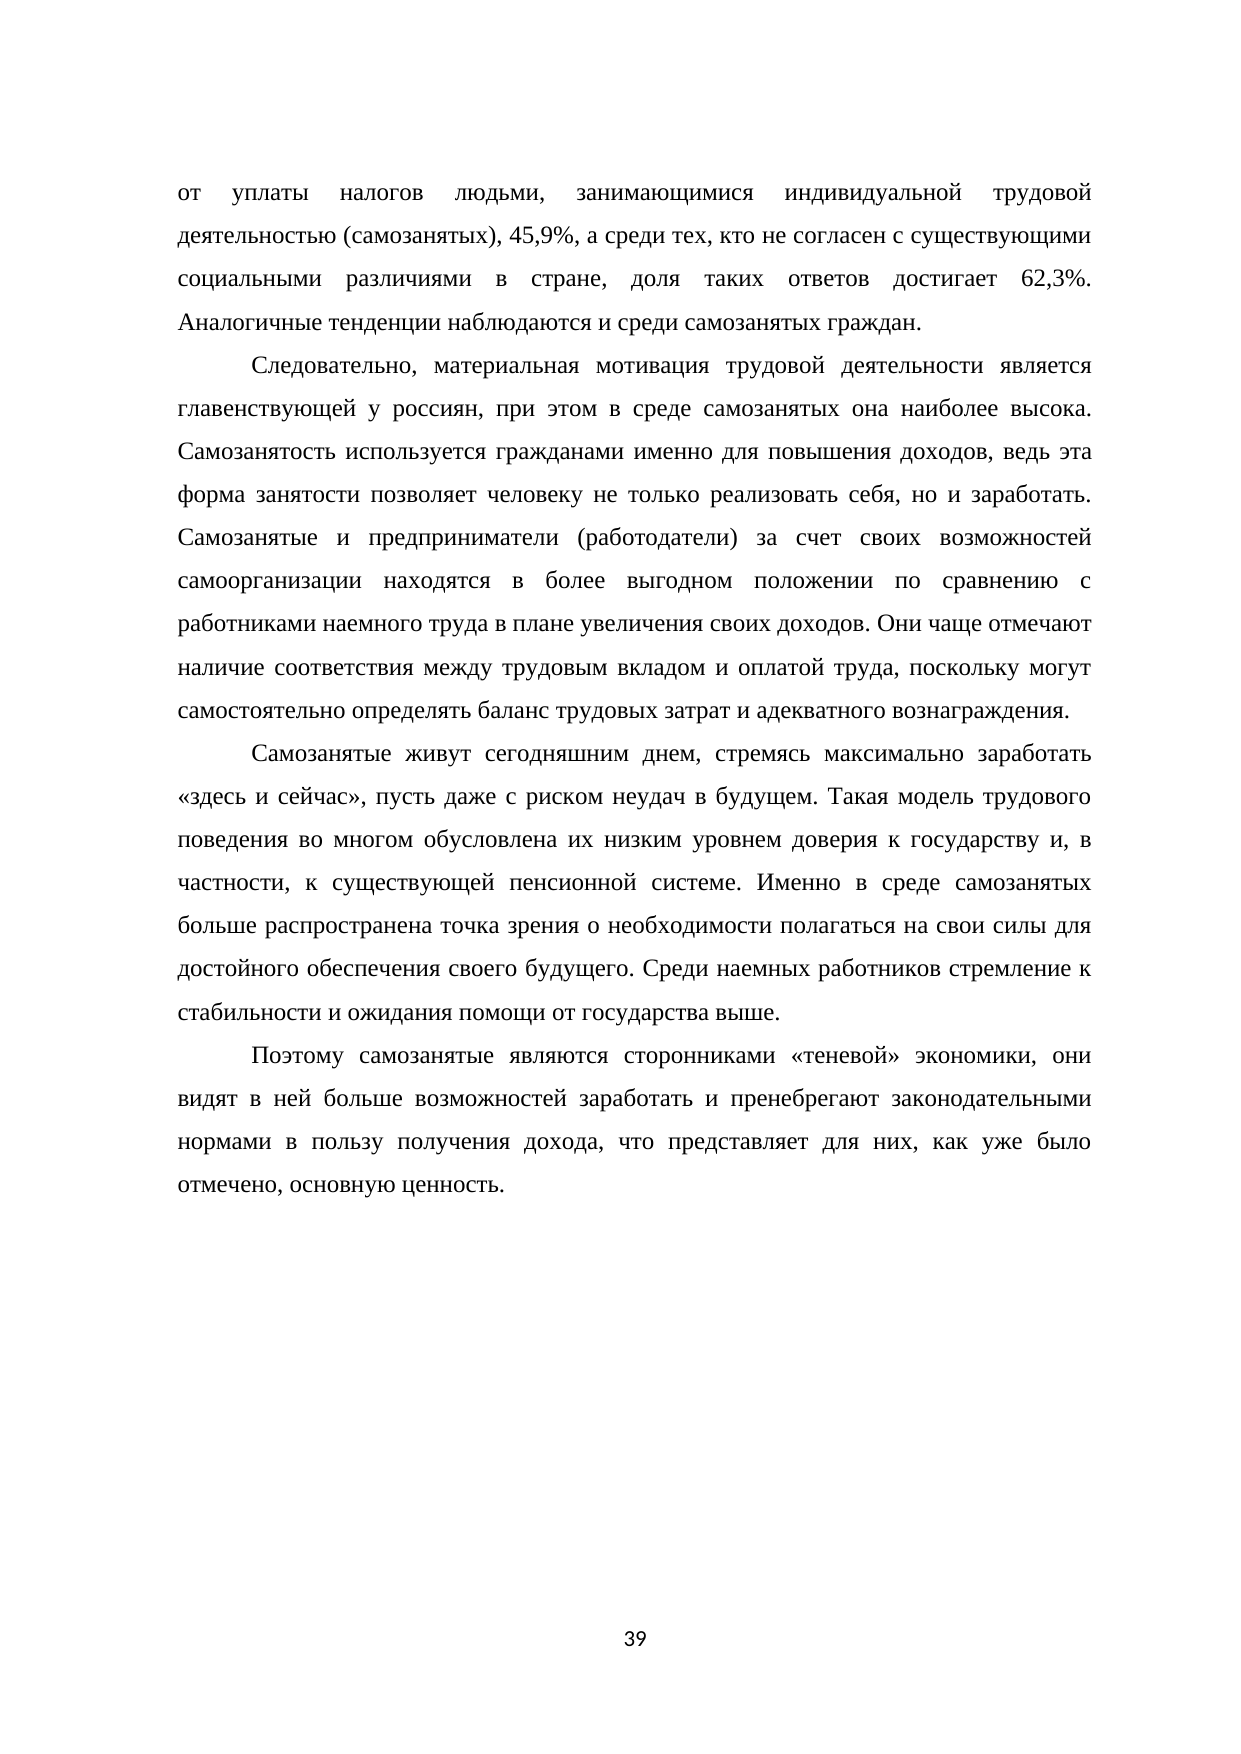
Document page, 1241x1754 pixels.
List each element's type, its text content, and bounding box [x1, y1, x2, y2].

text Следовательно, материальная мотивация трудовой деятельности является главенствующей у россиян, при этом в среде самозанятых она наиболее высока. Самозанятость используется гражданами именно для повышения доходов, ведь эта форма занятости позволяет человеку не только реализовать себя, но и заработать. Самозанятые и предприниматели (работодатели) за счет своих возможностей самоорганизации находятся в более выгодном положении по сравнению с работниками наемного труда в плане увеличения своих доходов. Они чаще отмечают наличие соответствия между трудовым вкладом и оплатой труда, поскольку могут самостоятельно определять баланс трудовых затрат и адекватного вознаграждения. [177, 350, 1092, 723]
text Самозанятые живут сегодняшним днем, стремясь максимально заработать «здесь и сейчас», пусть даже с риском неудач в будущем. Такая модель трудового поведения во многом обусловлена их низким уровнем доверия к государству и, в частности, к существующей пенсионной системе. Именно в среде самозанятых больше распространена точка зрения о необходимости полагаться на свои силы для достойного обеспечения своего будущего. Среди наемных работников стремление к стабильности и ожидания помощи от государства выше. [177, 738, 1092, 1025]
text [177, 177, 1092, 335]
text Поэтому самозанятые являются сторонниками «теневой» экономики, они видят в ней больше возможностей заработать и пренебрегают законодательными нормами в пользу получения дохода, что представляет для них, как уже было отмечено, основную ценность. [177, 1040, 1092, 1198]
